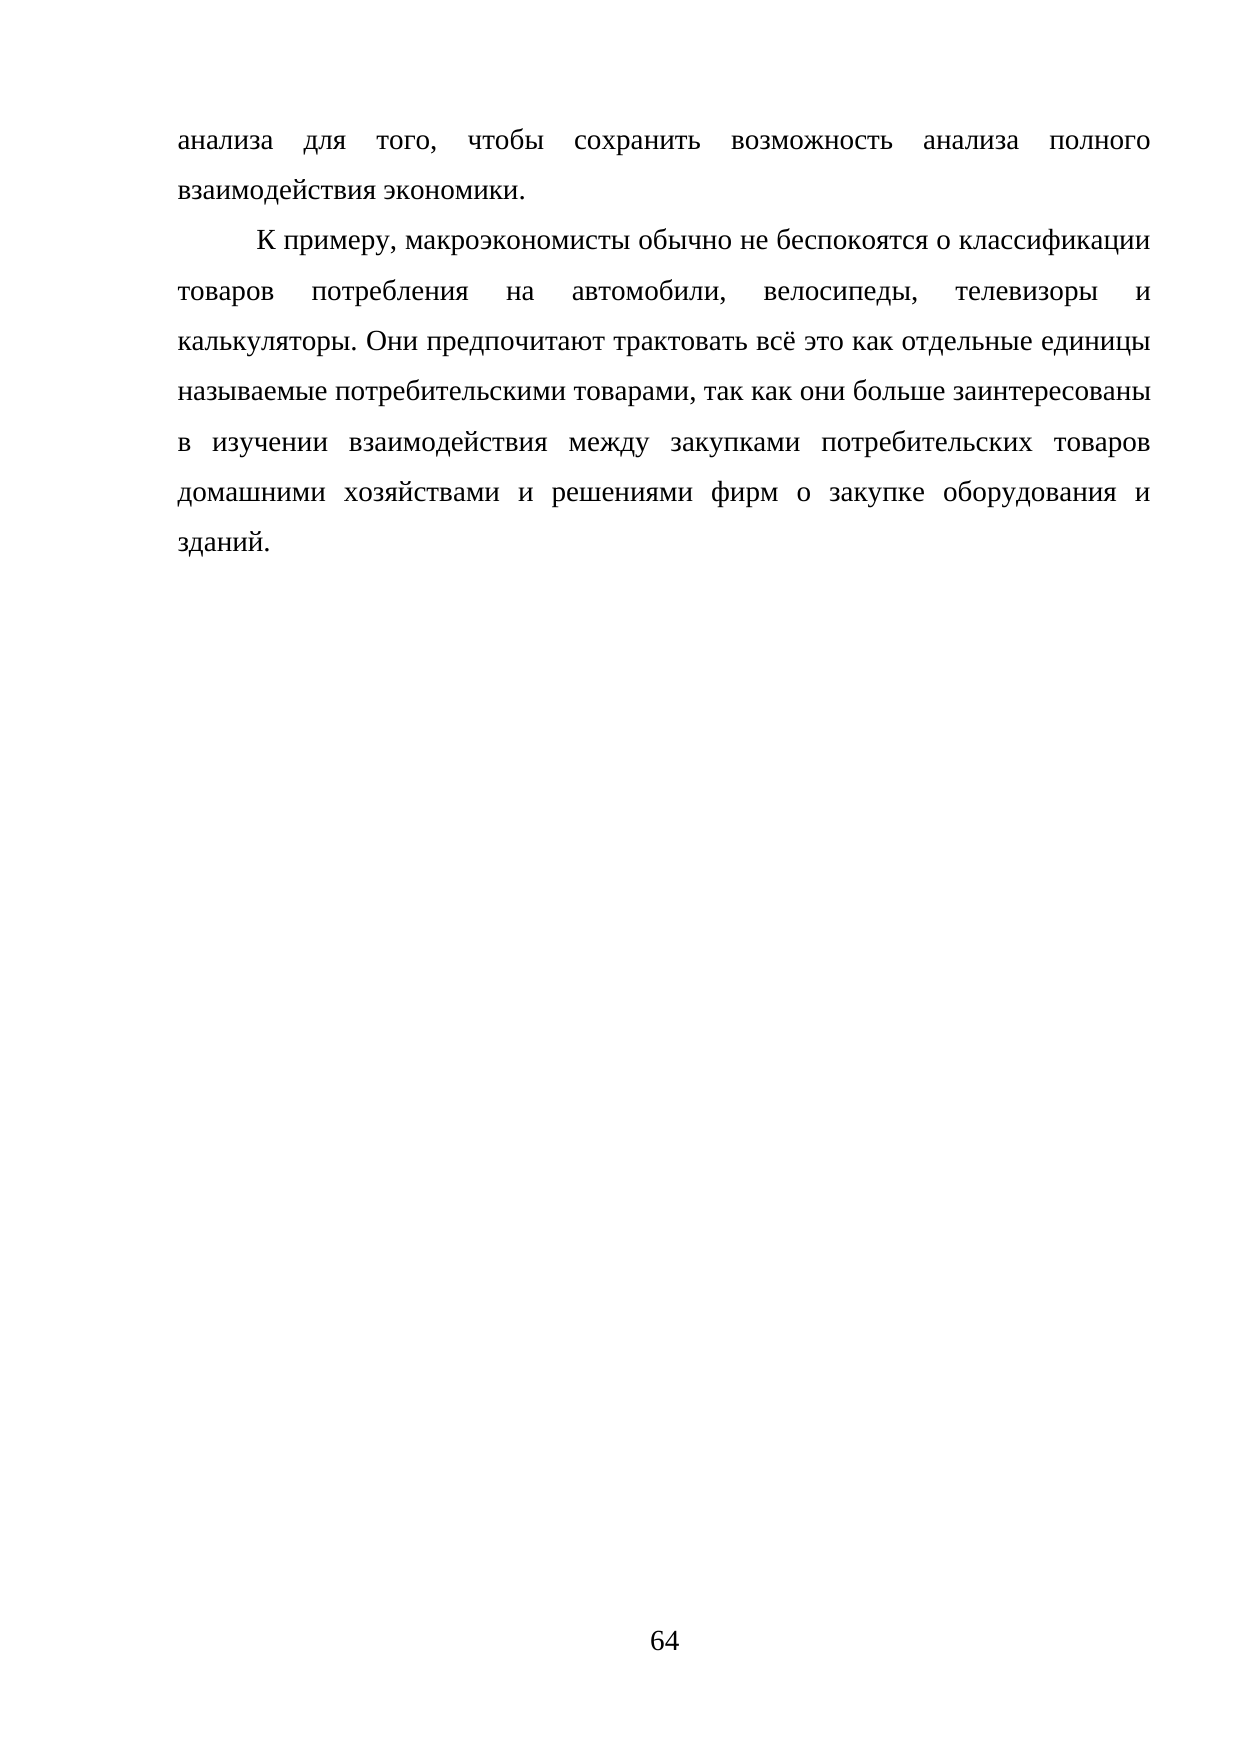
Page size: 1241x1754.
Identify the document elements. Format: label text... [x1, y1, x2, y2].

text К примеру, макроэкономисты обычно не беспокоятся о классификации товаров потребления на автомобили, велосипеды, телевизоры и калькуляторы. Они предпочитают трактовать всё это как отдельные единицы называемые потребительскими товарами, так как они больше заинтересованы в изучении взаимодействия между закупками потребительских товаров домашними хозяйствами и решениями фирм о закупке оборудования и зданий. [177, 222, 1152, 558]
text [177, 122, 1152, 206]
